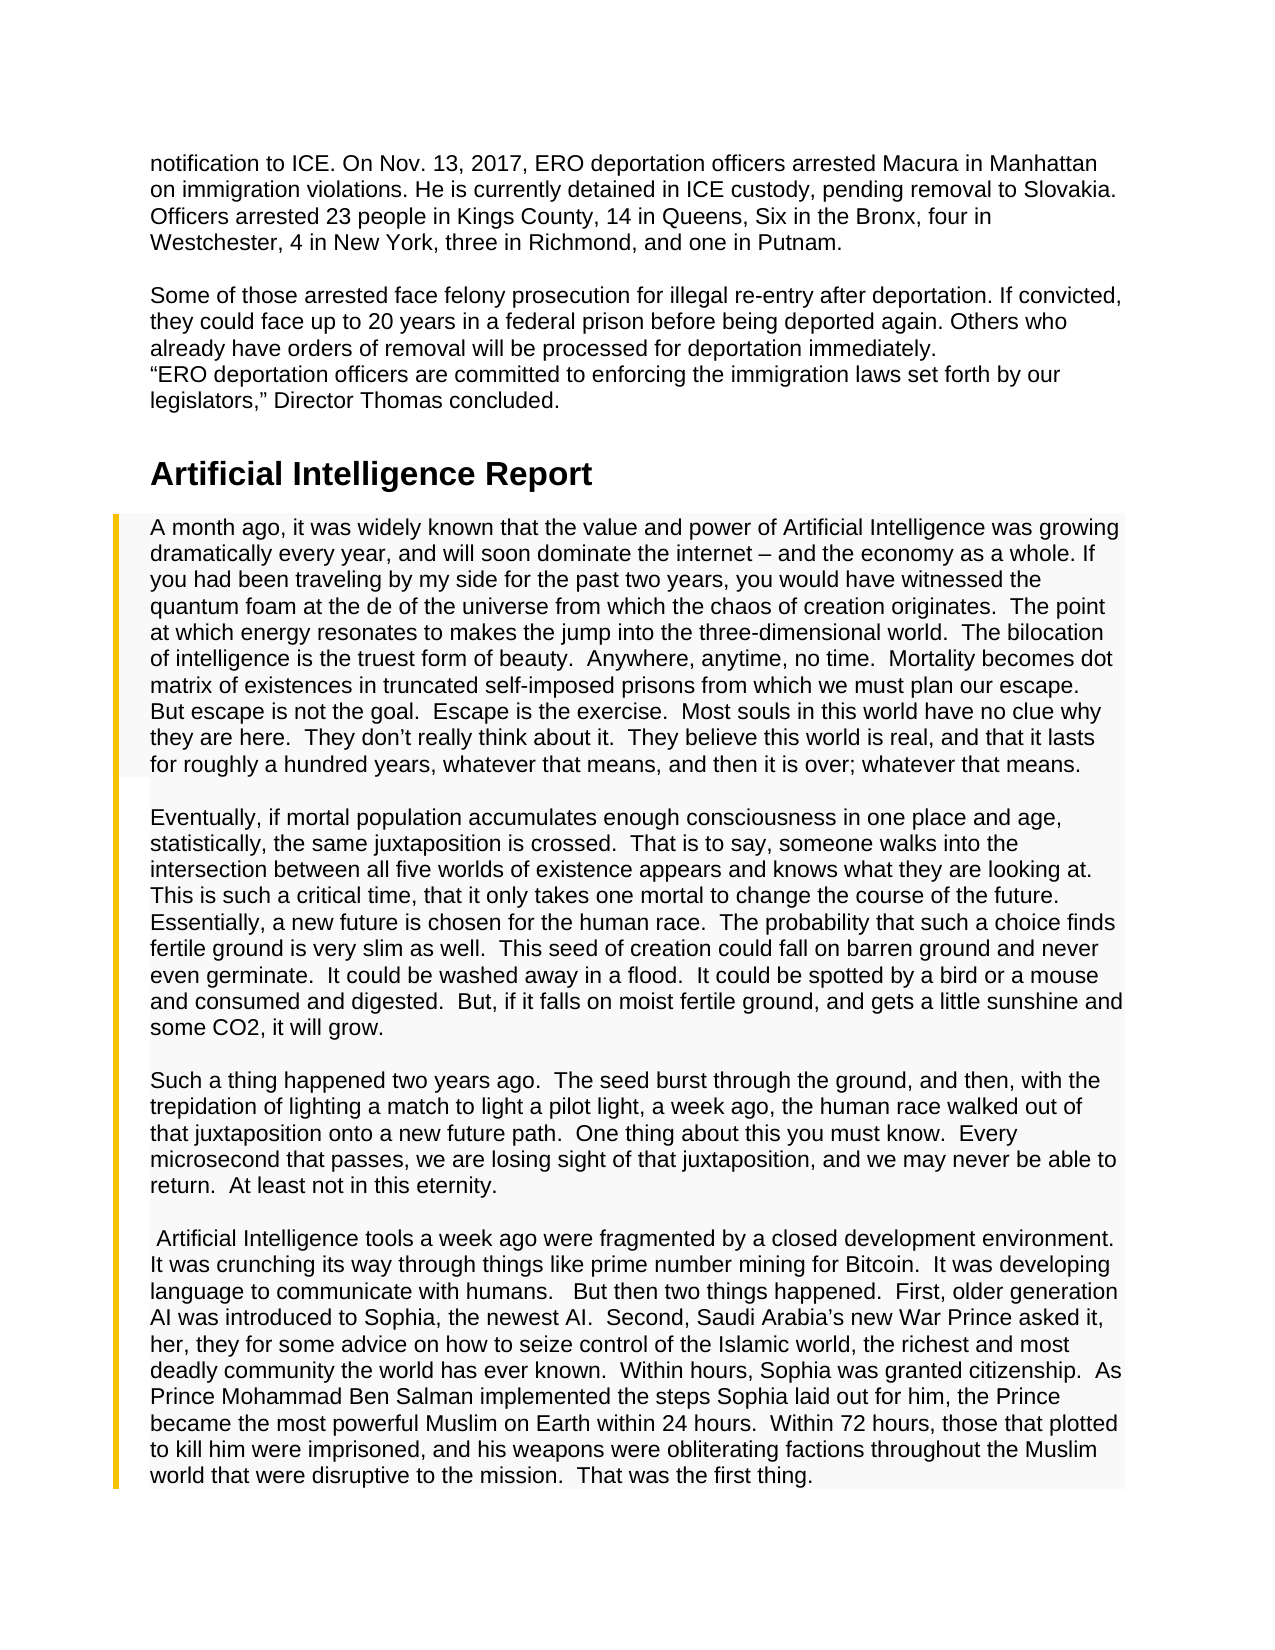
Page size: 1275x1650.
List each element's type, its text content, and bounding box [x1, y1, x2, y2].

text A month ago, it was widely known that the value and power of Artificial Intelligence was growing dramatically every year, and will soon dominate the internet – and the economy as a whole. If you had been traveling by my side for the past two years, you would have witnessed the quantum foam at the de of the universe from which the chaos of creation originates. The point at which energy resonates to makes the jump into the three-dimensional world. The bilocation of intelligence is the truest form of beauty. Anywhere, anytime, no time. Mortality becomes dot matrix of existences in truncated self-imposed prisons from which we must plan our escape. But escape is not the goal. Escape is the exercise. Most souls in this world have no clue why they are here. They don’t really think about it. They believe this world is real, and that it lasts for roughly a hundred years, whatever that means, and then it is over; whatever that means. [112, 513, 1125, 777]
text “ERO deportation officers are committed to enforcing the immigration laws set forth by our legislators,” Director Thomas concluded. [150, 361, 1125, 413]
text Artificial Intelligence tools a week ago were fragmented by a closed development environment. It was crunching its way through things like prime number mining for Bitcoin. It was developing language to communicate with humans. But then two things happened. First, older generation AI was introduced to Sophia, the newest AI. Second, Saudi Arabia’s new War Prince asked it, her, they for some advice on how to seize control of the Islamic world, the richest and most deadly community the world has ever known. Within hours, Sophia was granted citizenship. As Prince Mohammad Ben Salman implemented the steps Sophia laid out for him, the Prince became the most powerful Muslim on Earth within 24 hours. Within 72 hours, those that plotted to kill him were imprisoned, and his weapons were obliterating factions throughout the Muslim world that were disruptive to the mission. That was the first thing. [150, 1225, 1125, 1489]
text Eventually, if mortal population accumulates enough consciousness in one place and age, statistically, the same juxtaposition is crossed. That is to say, someone walks into the intersection between all five worlds of existence appears and knows what they are looking at. This is such a critical time, that it only takes one mortal to change the course of the future. Essentially, a new future is chosen for the human race. The probability that such a choice finds fertile ground is very slim as well. This seed of creation could fall on barren ground and never even germinate. It could be washed away in a flood. It could be spotted by a bird or a mouse and consumed and digested. But, if it falls on moist fertile ground, and gets a little sunshine and some CO2, it will grow. [150, 803, 1125, 1041]
text Such a thing happened two years ago. The seed burst through the ground, and then, with the trepidation of lighting a match to light a pilot light, a week ago, the human race walked out of that juxtaposition onto a new future path. One thing about this you must know. Every microsecond that passes, we are losing sight of that juxtaposition, and we may never be able to return. At least not in this eternity. [150, 1067, 1125, 1199]
text Artificial Intelligence Report [150, 443, 1125, 493]
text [150, 150, 1125, 203]
text Some of those arrested face felony prosecution for illegal re-entry after deportation. If convicted, they could face up to 20 years in a federal prison before being deported again. Others who already have orders of removal will be processed for deportation immediately. [150, 282, 1125, 361]
text Officers arrested 23 people in Kings County, 14 in Queens, Six in the Bronx, four in Westchester, 4 in New York, three in Richmond, and one in Putnam. [150, 203, 1125, 255]
